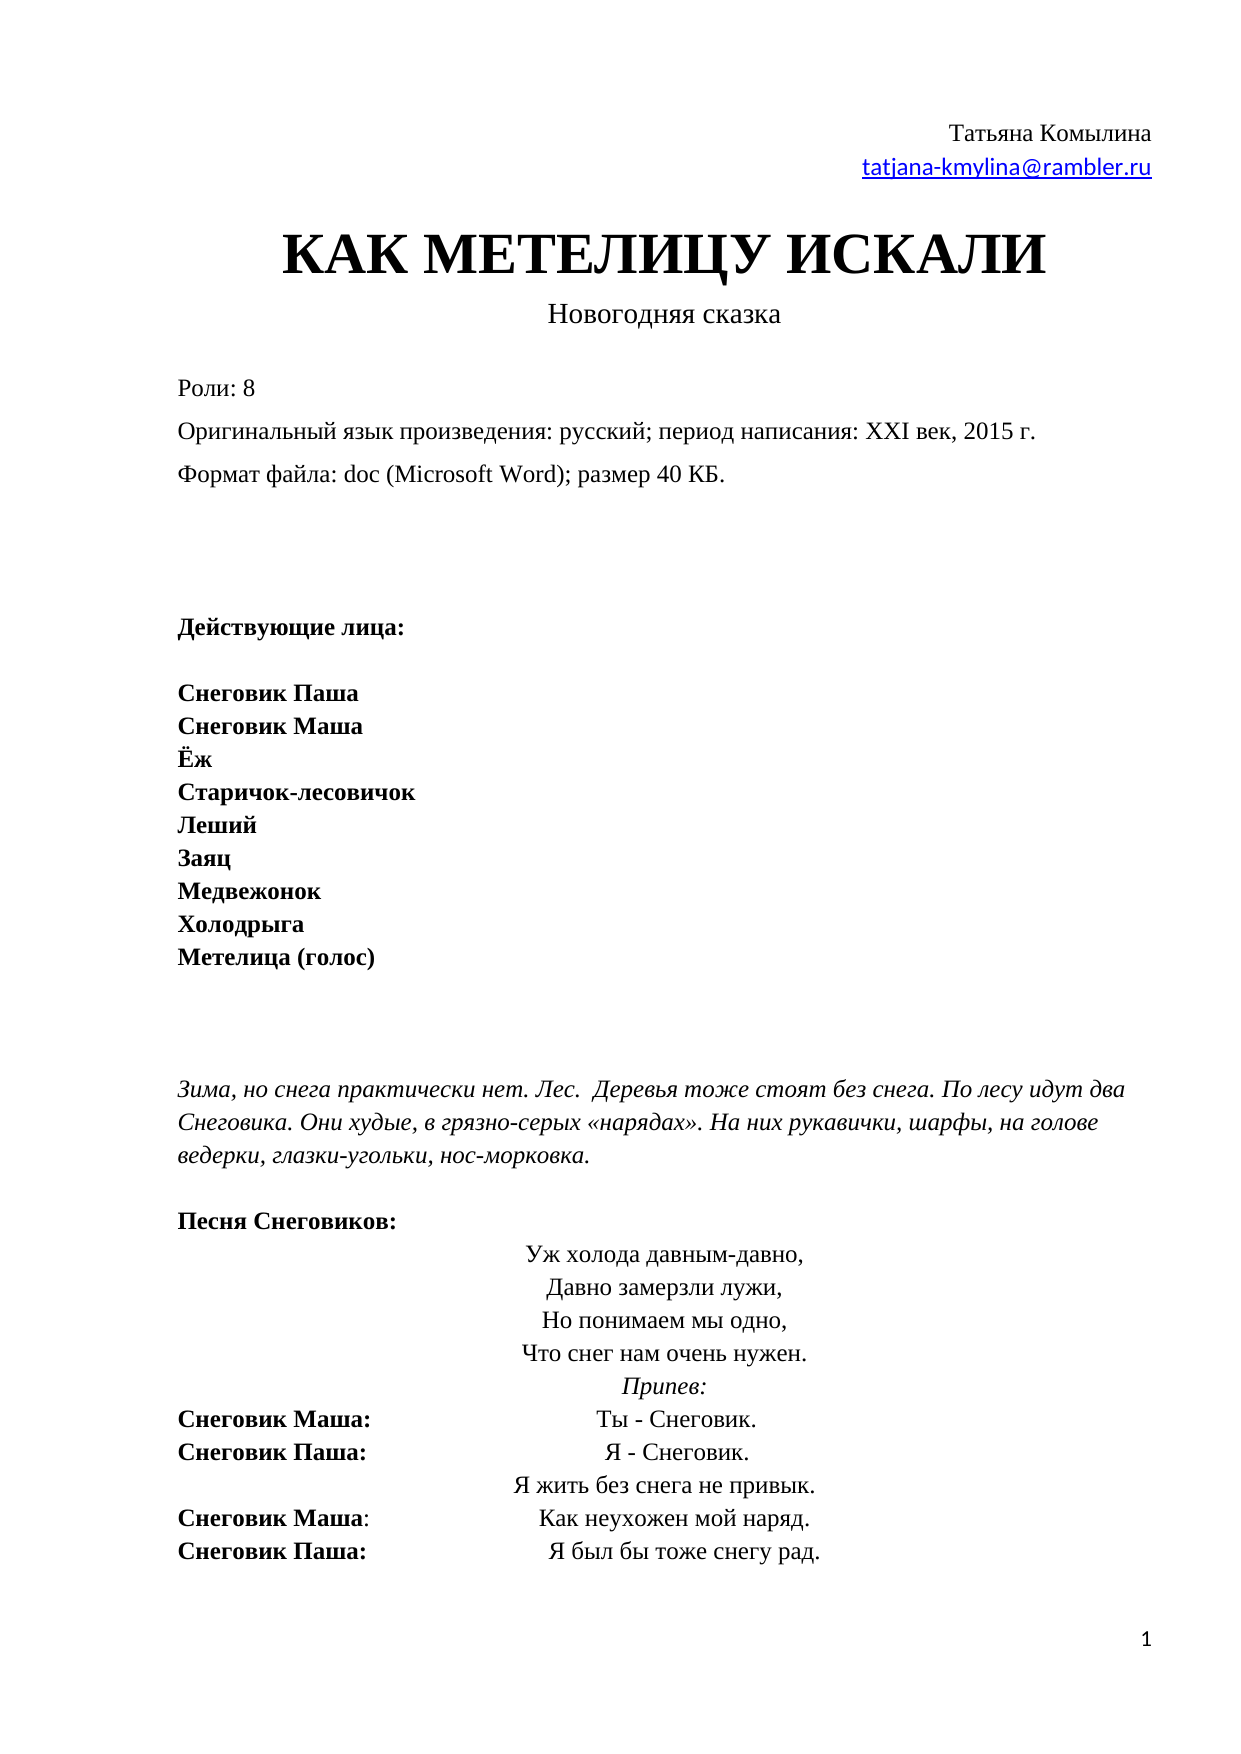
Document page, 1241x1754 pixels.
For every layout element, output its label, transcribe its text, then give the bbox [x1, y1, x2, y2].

text Снеговик Паша: Я - Снеговик. [177, 1437, 1152, 1466]
text Давно замерзли лужи, [177, 1272, 1152, 1301]
text Метелица (голос) [177, 942, 1152, 971]
text Снеговик Маша [177, 711, 1152, 740]
text Снеговик Паша: Я был бы тоже снегу рад. [177, 1536, 1152, 1565]
text КАК МЕТЕЛИЦУ ИСКАЛИ [177, 219, 1152, 286]
text Заяц [177, 843, 1152, 872]
text Роли: 8 [177, 373, 1122, 402]
text Оригинальный язык произведения: русский; период написания: XXI век, 2015 г. [177, 416, 1122, 445]
text Старичок-лесовичок [177, 777, 1152, 806]
text Снеговик Маша: Ты - Снеговик. [177, 1404, 1152, 1433]
text tatjana-kmylina@rambler.ru [180, 151, 1152, 182]
text Что снег нам очень нужен. [177, 1338, 1152, 1367]
text Снеговик Маша: Как неухожен мой наряд. [177, 1503, 1152, 1532]
text Но понимаем мы одно, [177, 1305, 1152, 1334]
text Припев: [177, 1371, 1152, 1400]
text Я жить без снега не привык. [177, 1470, 1152, 1499]
text Холодрыга [177, 909, 1152, 938]
text Песня Снеговиков: [177, 1206, 1152, 1235]
text Зима, но снега практически нет. Лес. Деревья тоже стоят без снега. По лесу идут два Снеговика. Они худые, в грязно-серых «нарядах». На них рукавички, шарфы, на голове ведерки, глазки-угольки, нос-морковка. [177, 1074, 1152, 1169]
text Ёж [177, 744, 1152, 773]
text Уж холода давным-давно, [177, 1239, 1152, 1268]
text Снеговик Паша [177, 678, 1152, 707]
text Медвежонок [177, 876, 1152, 905]
text Новогодняя сказка [177, 296, 1152, 330]
text Леший [177, 810, 1152, 839]
text Действующие лица: [177, 612, 1152, 641]
text Татьяна Комылина [177, 118, 1152, 147]
text Формат файла: doc (Microsoft Word); размер 40 КБ. [177, 459, 1122, 488]
